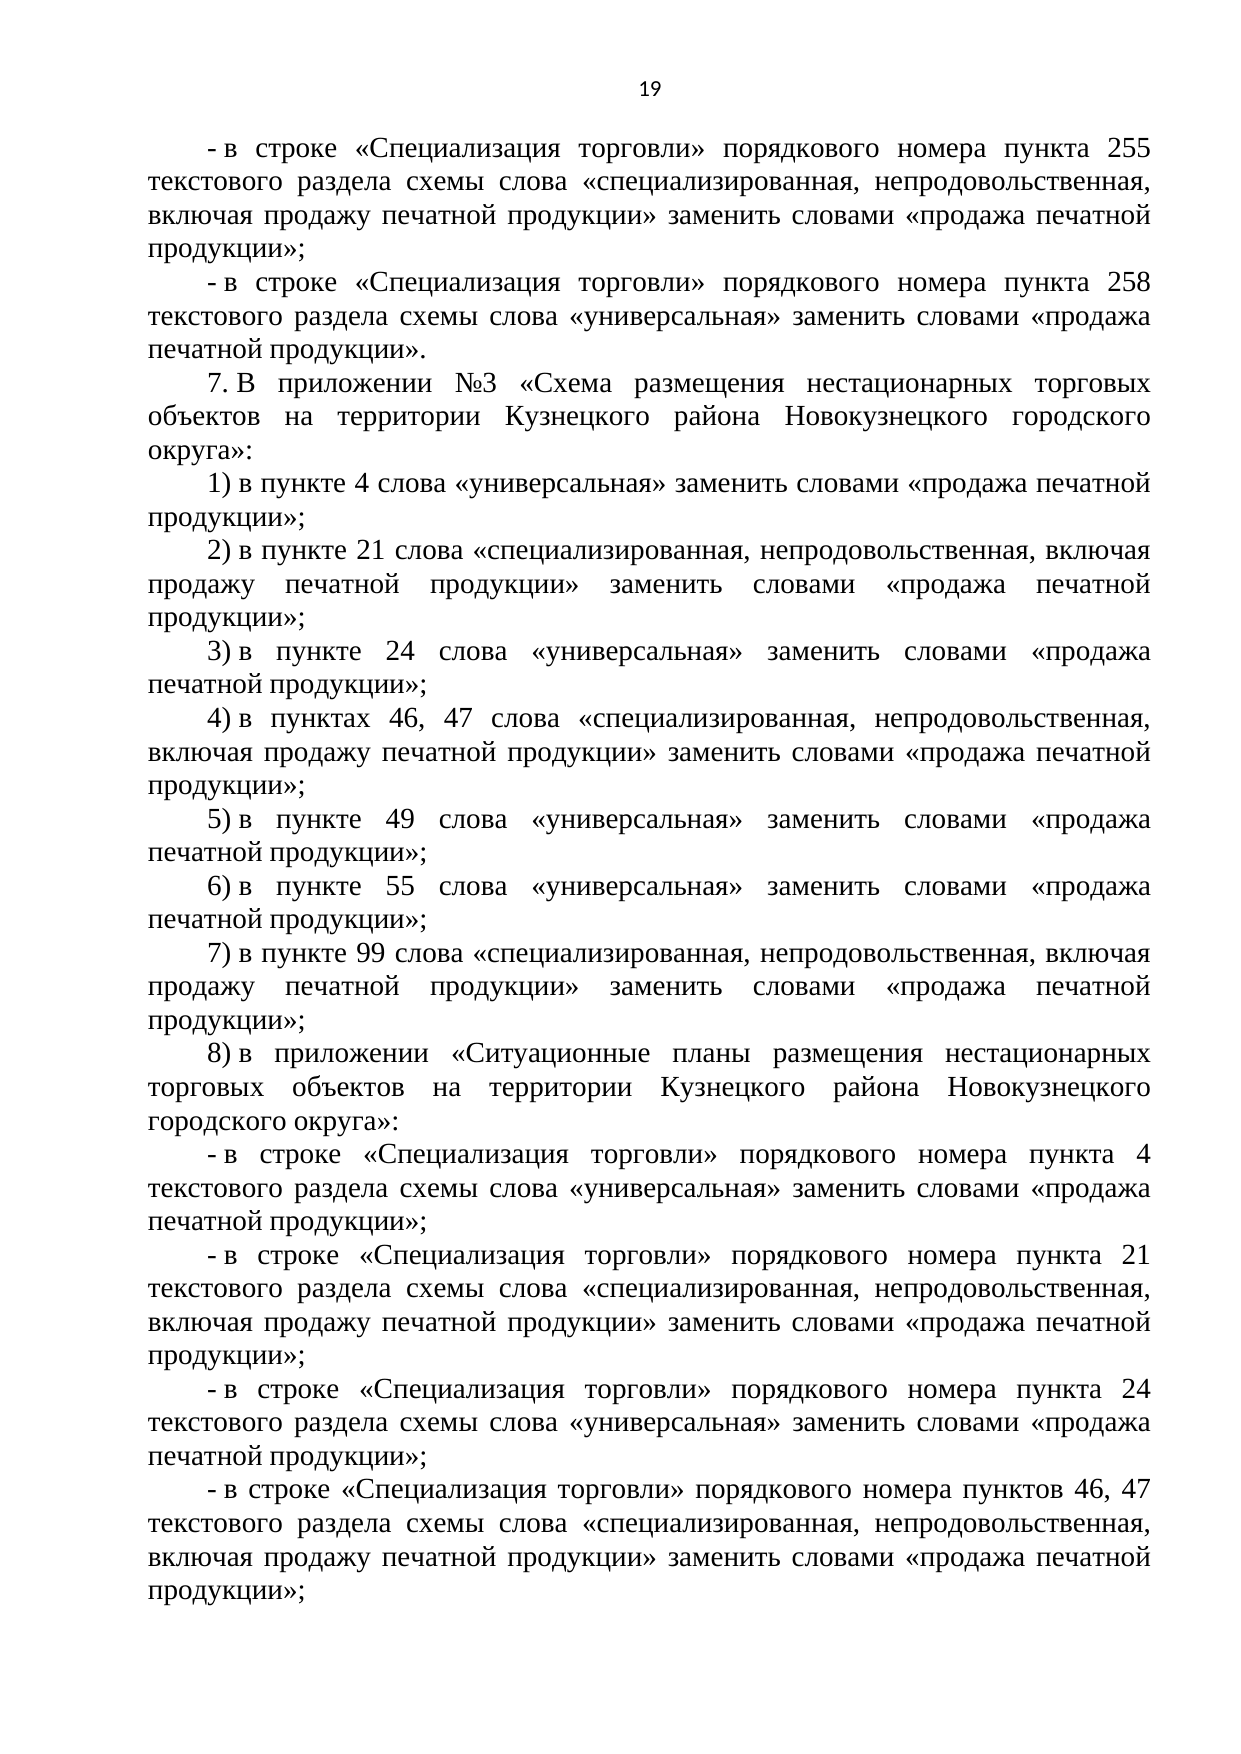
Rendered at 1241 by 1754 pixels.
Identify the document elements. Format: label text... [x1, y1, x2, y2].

text 2) в пункте 21 слова «специализированная, непродовольственная, включая продажу печатной продукции» заменить словами «продажа печатной продукции»; [148, 532, 1152, 633]
text 4) в пунктах 46, 47 слова «специализированная, непродовольственная, включая продажу печатной продукции» заменить словами «продажа печатной продукции»; [148, 700, 1152, 801]
text - в строке «Специализация торговли» порядкового номера пункта 21 текстового раздела схемы слова «специализированная, непродовольственная, включая продажу печатной продукции» заменить словами «продажа печатной продукции»; [148, 1237, 1152, 1371]
text - в строке «Специализация торговли» порядкового номера пункта 258 текстового раздела схемы слова «универсальная» заменить словами «продажа печатной продукции». [148, 264, 1152, 365]
text 1) в пункте 4 слова «универсальная» заменить словами «продажа печатной продукции»; [148, 465, 1152, 532]
text 8) в приложении «Ситуационные планы размещения нестационарных торговых объектов на территории Кузнецкого района Новокузнецкого городского округа»: [148, 1036, 1152, 1136]
text 3) в пункте 24 слова «универсальная» заменить словами «продажа печатной продукции»; [148, 633, 1152, 700]
text - в строке «Специализация торговли» порядкового номера пунктов 46, 47 текстового раздела схемы слова «специализированная, непродовольственная, включая продажу печатной продукции» заменить словами «продажа печатной продукции»; [148, 1472, 1152, 1606]
text 6) в пункте 55 слова «универсальная» заменить словами «продажа печатной продукции»; [148, 868, 1152, 935]
text - в строке «Специализация торговли» порядкового номера пункта 4 текстового раздела схемы слова «универсальная» заменить словами «продажа печатной продукции»; [148, 1136, 1152, 1237]
text 5) в пункте 49 слова «универсальная» заменить словами «продажа печатной продукции»; [148, 801, 1152, 868]
text - в строке «Специализация торговли» порядкового номера пункта 24 текстового раздела схемы слова «универсальная» заменить словами «продажа печатной продукции»; [148, 1371, 1152, 1472]
text - в строке «Специализация торговли» порядкового номера пункта 255 текстового раздела схемы слова «специализированная, непродовольственная, включая продажу печатной продукции» заменить словами «продажа печатной продукции»; [148, 130, 1152, 264]
text 7) в пункте 99 слова «специализированная, непродовольственная, включая продажу печатной продукции» заменить словами «продажа печатной продукции»; [148, 935, 1152, 1036]
text 7. В приложении №3 «Схема размещения нестационарных торговых объектов на территории Кузнецкого района Новокузнецкого городского округа»: [148, 365, 1152, 465]
